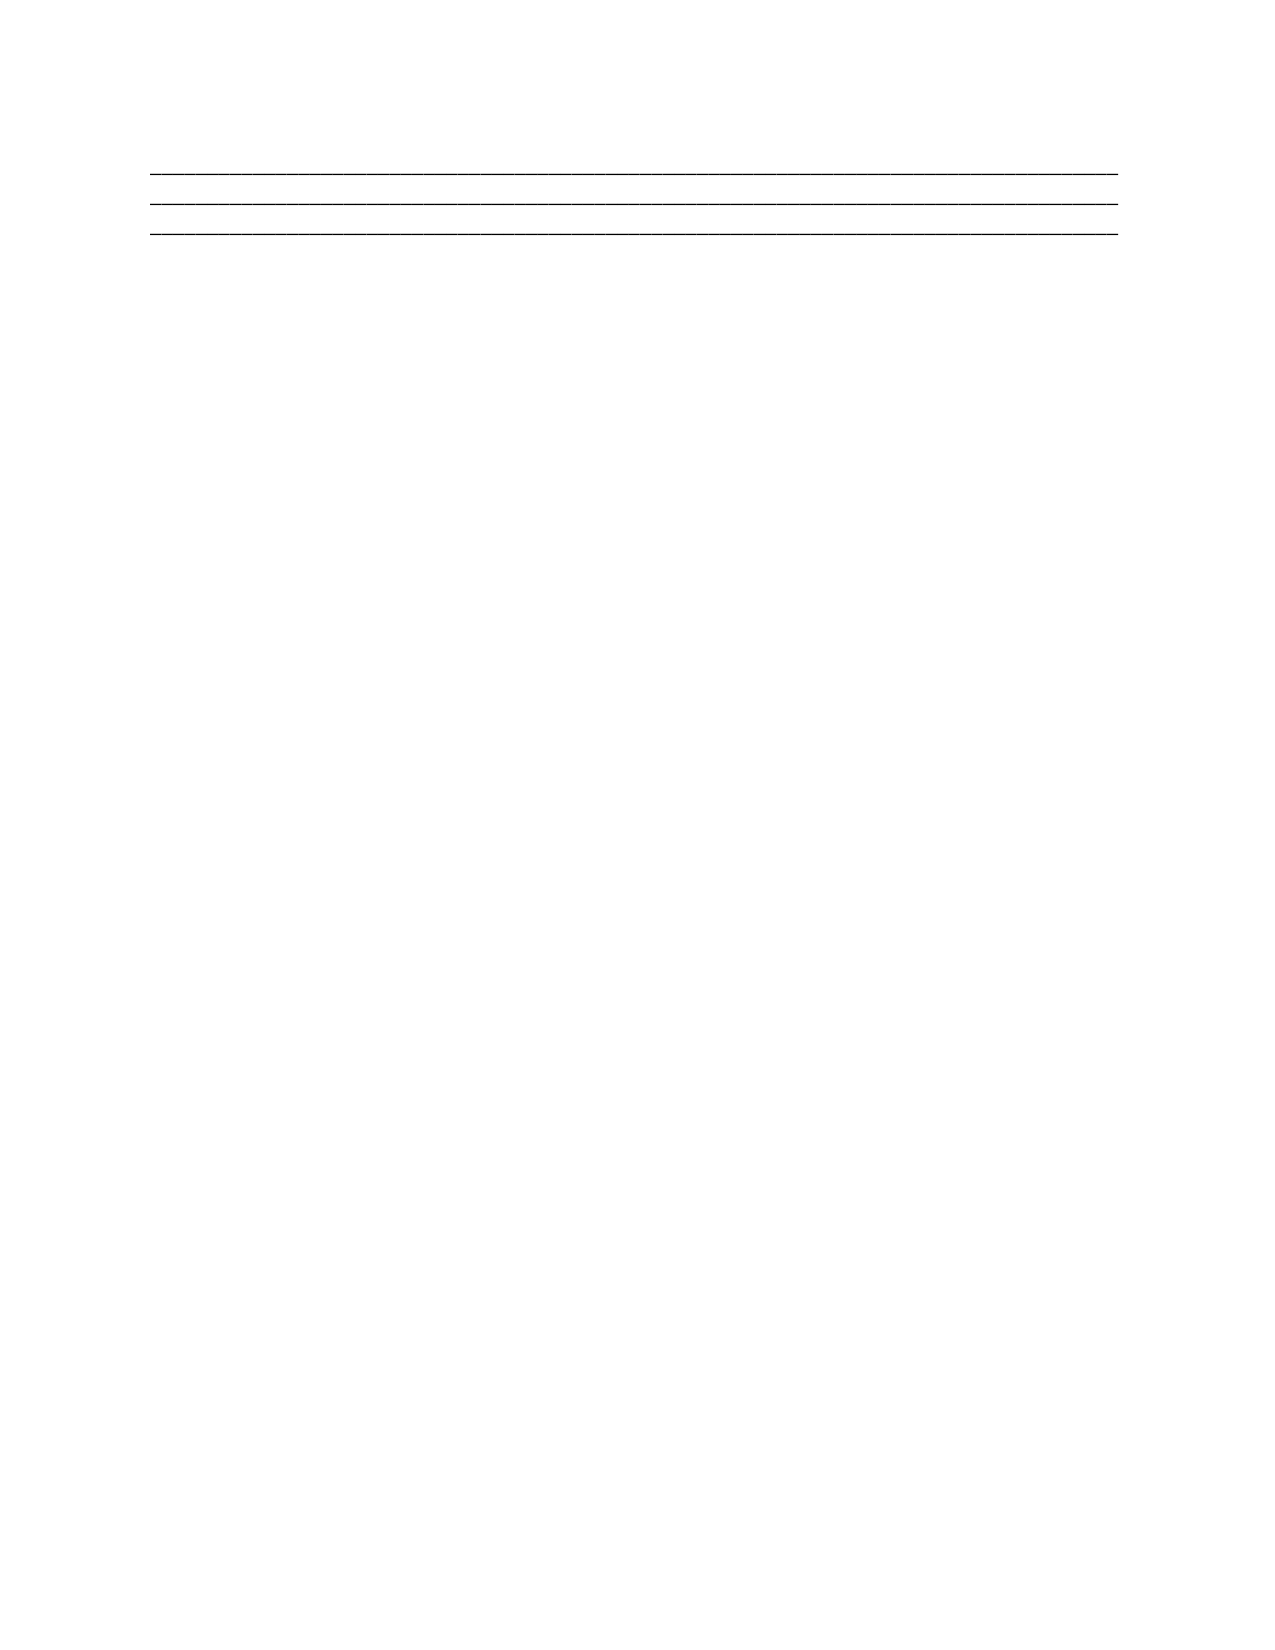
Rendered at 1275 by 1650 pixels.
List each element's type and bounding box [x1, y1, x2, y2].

text [150, 150, 1125, 238]
